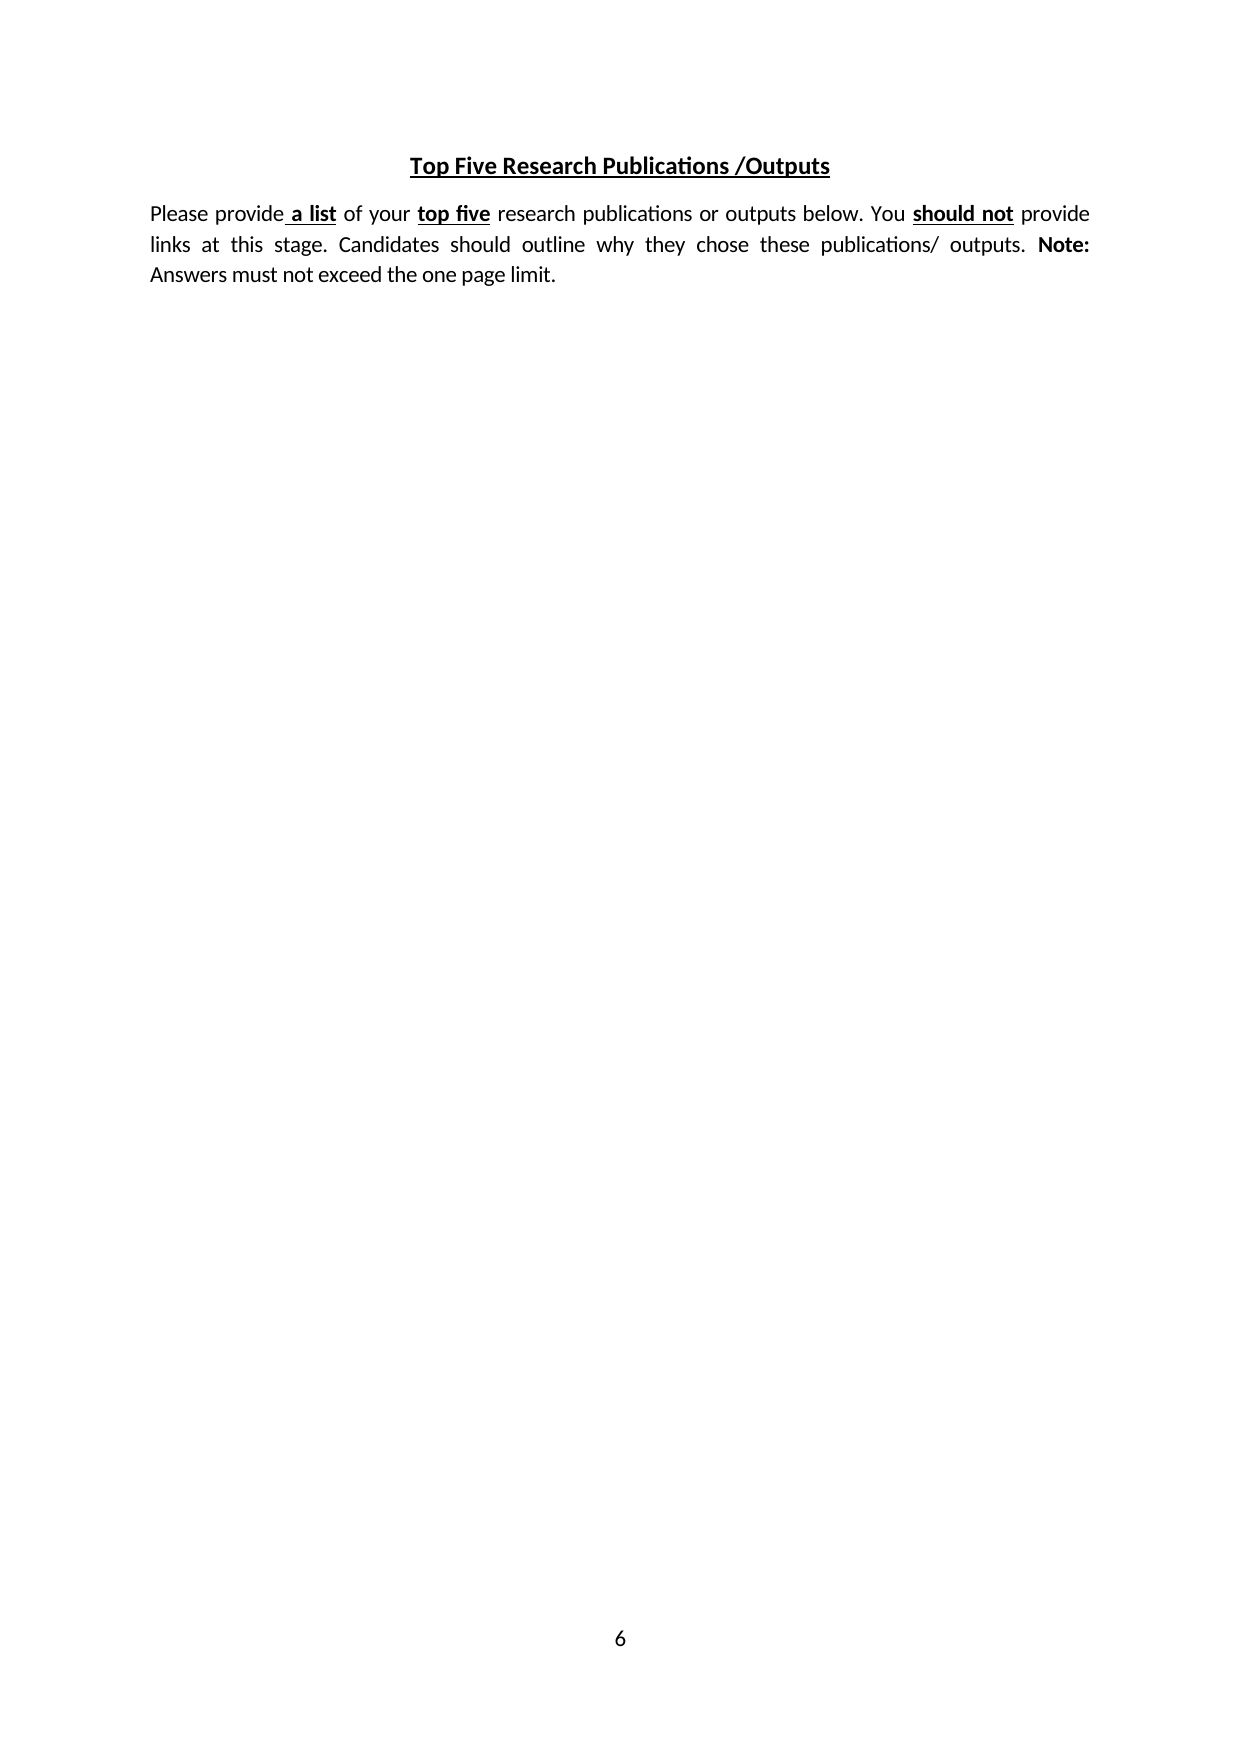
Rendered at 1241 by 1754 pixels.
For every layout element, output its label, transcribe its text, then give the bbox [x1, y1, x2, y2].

text Please provide a list of your top five research publications or outputs below. You should not provide links at this stage. Candidates should outline why they chose these publications/ outputs. Note: Answers must not exceed the one page limit. [150, 199, 1090, 288]
text Top Five Research Publications /Outputs [150, 150, 1090, 181]
